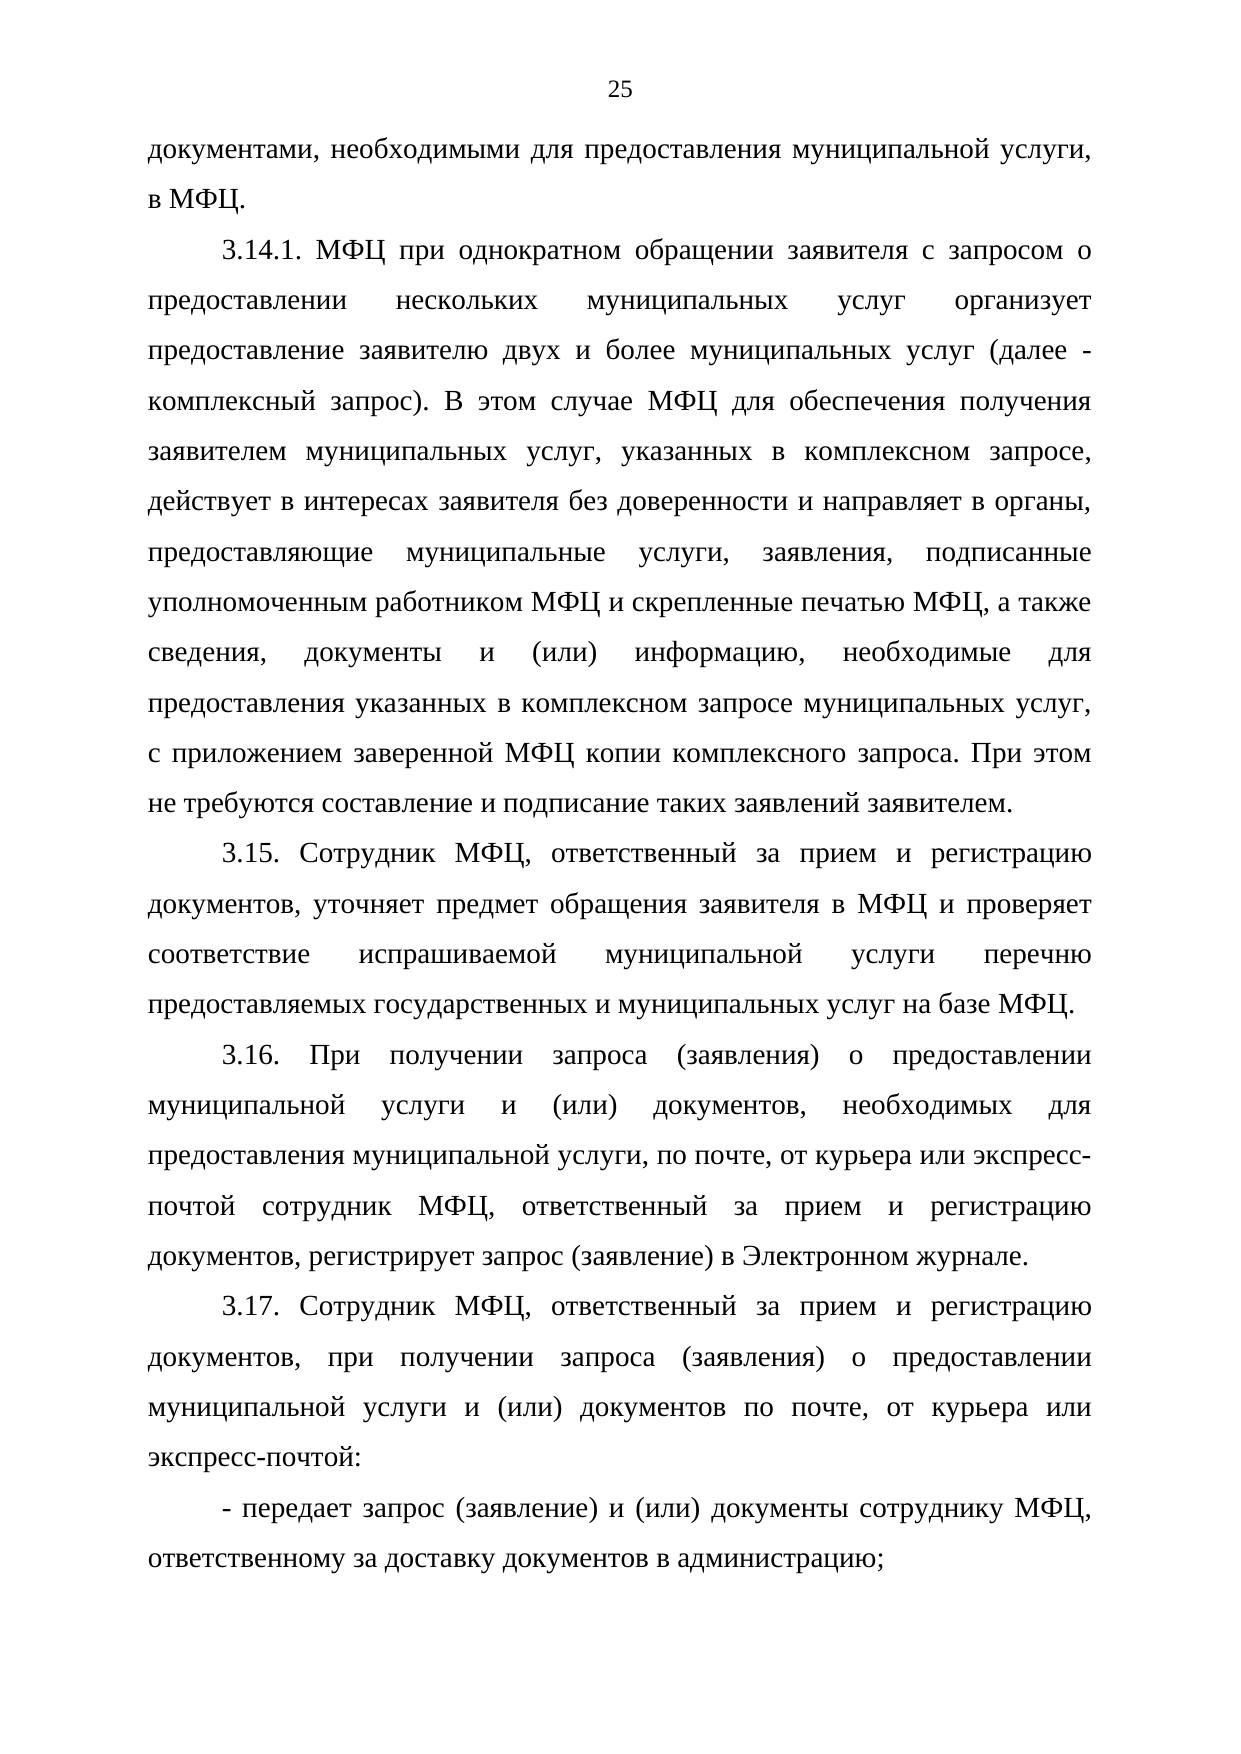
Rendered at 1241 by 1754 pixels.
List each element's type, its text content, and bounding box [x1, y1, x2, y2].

text 3.14.1. МФЦ при однократном обращении заявителя с запросом о предоставлении нескольких муниципальных услуг организует предоставление заявителю двух и более муниципальных услуг (далее - комплексный запрос). В этом случае МФЦ для обеспечения получения заявителем муниципальных услуг, указанных в комплексном запросе, действует в интересах заявителя без доверенности и направляет в органы, предоставляющие муниципальные услуги, заявления, подписанные уполномоченным работником МФЦ и скрепленные печатью МФЦ, а также сведения, документы и (или) информацию, необходимые для предоставления указанных в комплексном запросе муниципальных услуг, с приложением заверенной МФЦ копии комплексного запроса. При этом не требуются составление и подписание таких заявлений заявителем. [148, 232, 1092, 819]
text - передает запрос (заявление) и (или) документы сотруднику МФЦ, ответственному за доставку документов в администрацию; [148, 1490, 1092, 1573]
text 3.15. Сотрудник МФЦ, ответственный за прием и регистрацию документов, уточняет предмет обращения заявителя в МФЦ и проверяет соответствие испрашиваемой муниципальной услуги перечню предоставляемых государственных и муниципальных услуг на базе МФЦ. [148, 836, 1092, 1020]
text 3.17. Сотрудник МФЦ, ответственный за прием и регистрацию документов, при получении запроса (заявления) о предоставлении муниципальной услуги и (или) документов по почте, от курьера или экспресс-почтой: [148, 1288, 1092, 1473]
text 3.16. При получении запроса (заявления) о предоставлении муниципальной услуги и (или) документов, необходимых для предоставления муниципальной услуги, по почте, от курьера или экспресс-почтой сотрудник МФЦ, ответственный за прием и регистрацию документов, регистрирует запрос (заявление) в Электронном журнале. [148, 1037, 1092, 1272]
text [148, 131, 1092, 215]
